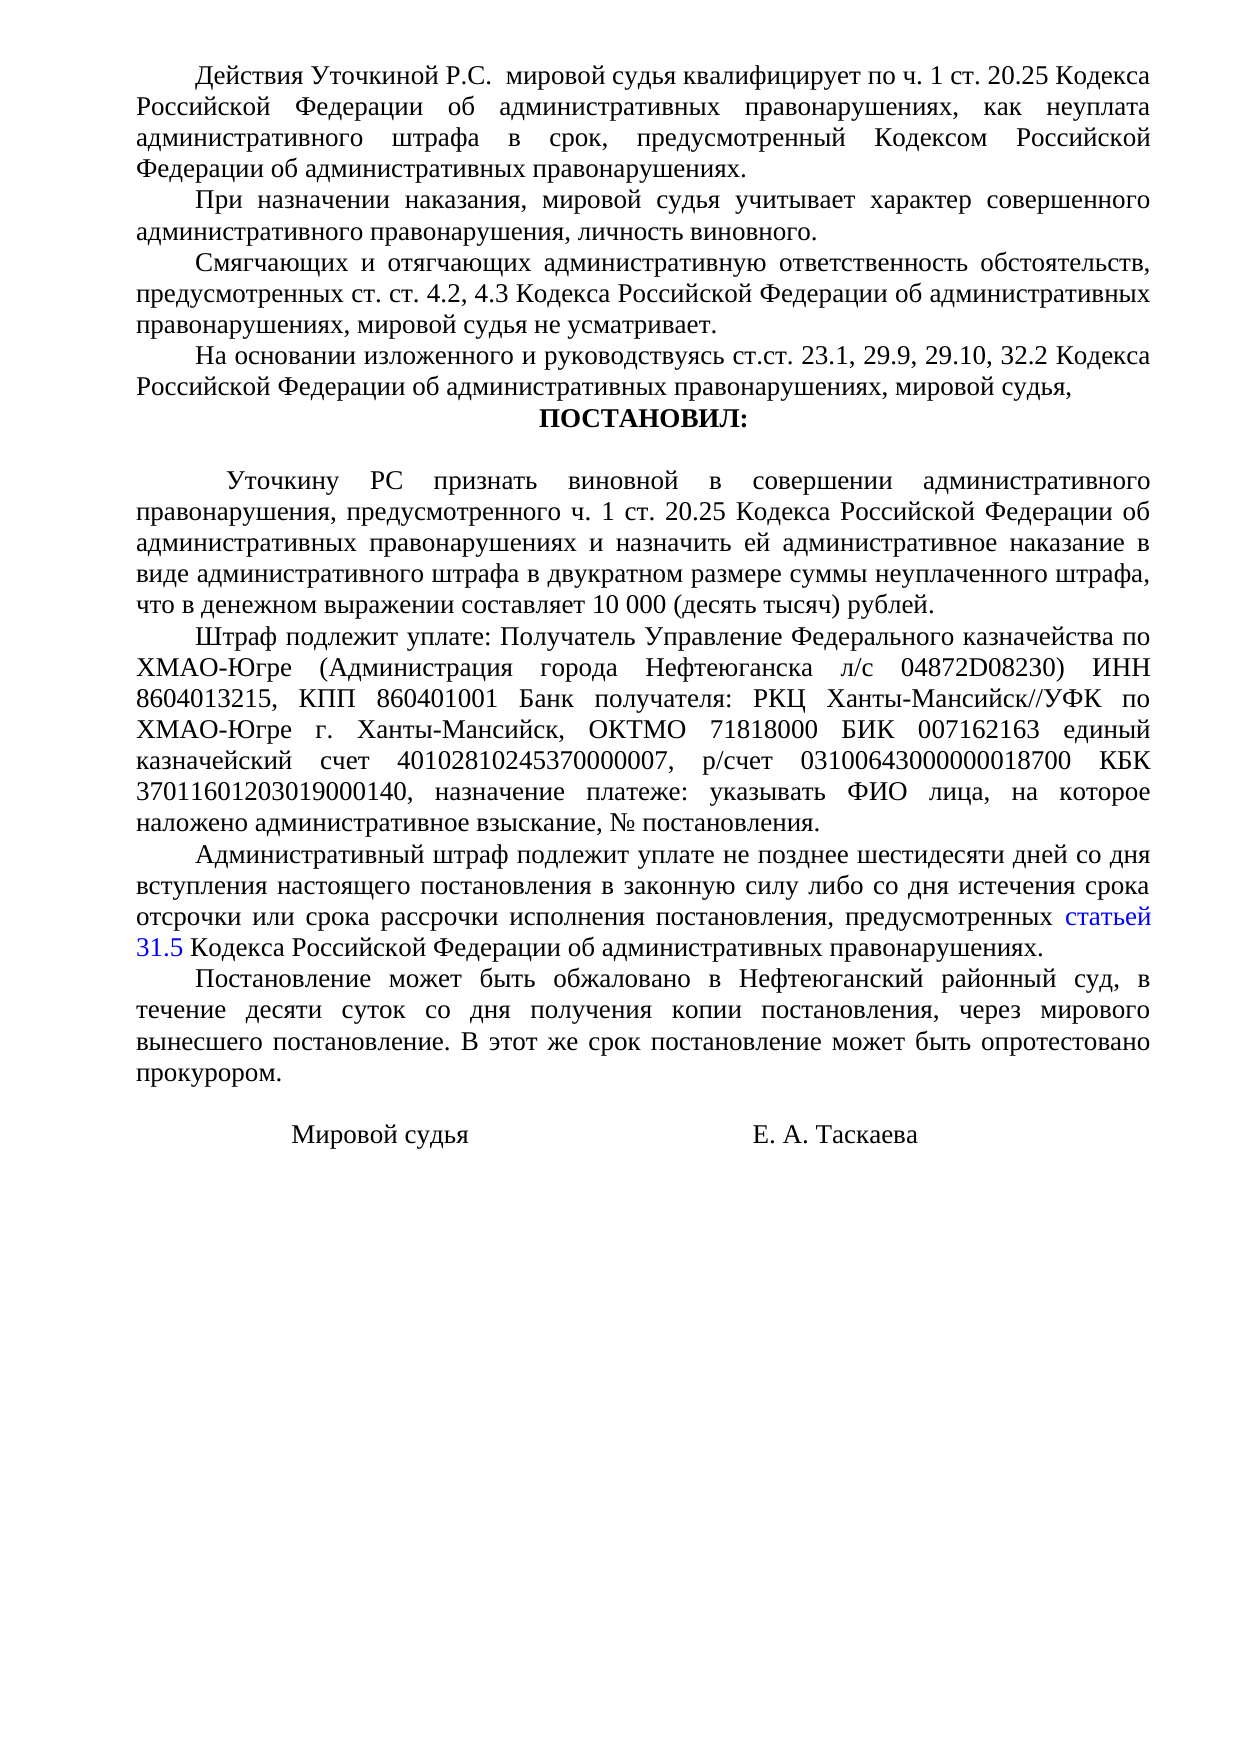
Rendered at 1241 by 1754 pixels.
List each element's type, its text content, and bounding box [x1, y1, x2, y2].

text Уточкину РС признать виновной в совершении административного правонарушения, предусмотренного ч. 1 ст. 20.25 Кодекса Российской Федерации об административных правонарушениях и назначить ей административное наказание в виде административного штрафа в двукратном размере суммы неуплаченного штрафа, что в денежном выражении составляет 10 000 (десять тысяч) рублей. [136, 464, 1152, 620]
text Постановление может быть обжаловано в Нефтеюганский районный суд, в течение десяти суток со дня получения копии постановления, через мирового вынесшего постановление. В этот же срок постановление может быть опротестовано прокурором. [136, 962, 1152, 1087]
text ПОСТАНОВИЛ: [136, 402, 1152, 433]
text Действия Уточкиной Р.С. мировой судья квалифицирует по ч. 1 ст. 20.25 Кодекса Российской Федерации об административных правонарушениях, как неуплата административного штрафа в срок, предусмотренный Кодексом Российской Федерации об административных правонарушениях. [136, 59, 1152, 184]
text Мировой судья Е. А. Таскаева [136, 1118, 1152, 1149]
text Смягчающих и отягчающих административную ответственность обстоятельств, предусмотренных ст. ст. 4.2, 4.3 Кодекса Российской Федерации об административных правонарушениях, мировой судья не усматривает. [136, 246, 1152, 339]
text Административный штраф подлежит уплате не позднее шестидесяти дней со дня вступления настоящего постановления в законную силу либо со дня истечения срока отсрочки или срока рассрочки исполнения постановления, предусмотренных статьей 31.5 Кодекса Российской Федерации об административных правонарушениях. [136, 838, 1152, 962]
text При назначении наказания, мировой судья учитывает характер совершенного административного правонарушения, личность виновного. [136, 184, 1152, 246]
text Штраф подлежит уплате: Получатель Управление Федерального казначейства по ХМАО-Югре (Администрация города Нефтеюганска л/с 04872D08230) ИНН 8604013215, КПП 860401001 Банк получателя: РКЦ Ханты-Мансийск//УФК по ХМАО-Югре г. Ханты-Мансийск, ОКТМО 71818000 БИК 007162163 единый казначейский счет 40102810245370000007, р/счет 03100643000000018700 КБК 37011601203019000140, назначение платеже: указывать ФИО лица, на которое наложено административное взыскание, № постановления. [136, 620, 1152, 838]
text На основании изложенного и руководствуясь ст.ст. 23.1, 29.9, 29.10, 32.2 Кодекса Российской Федерации об административных правонарушениях, мировой судья, [136, 339, 1152, 402]
